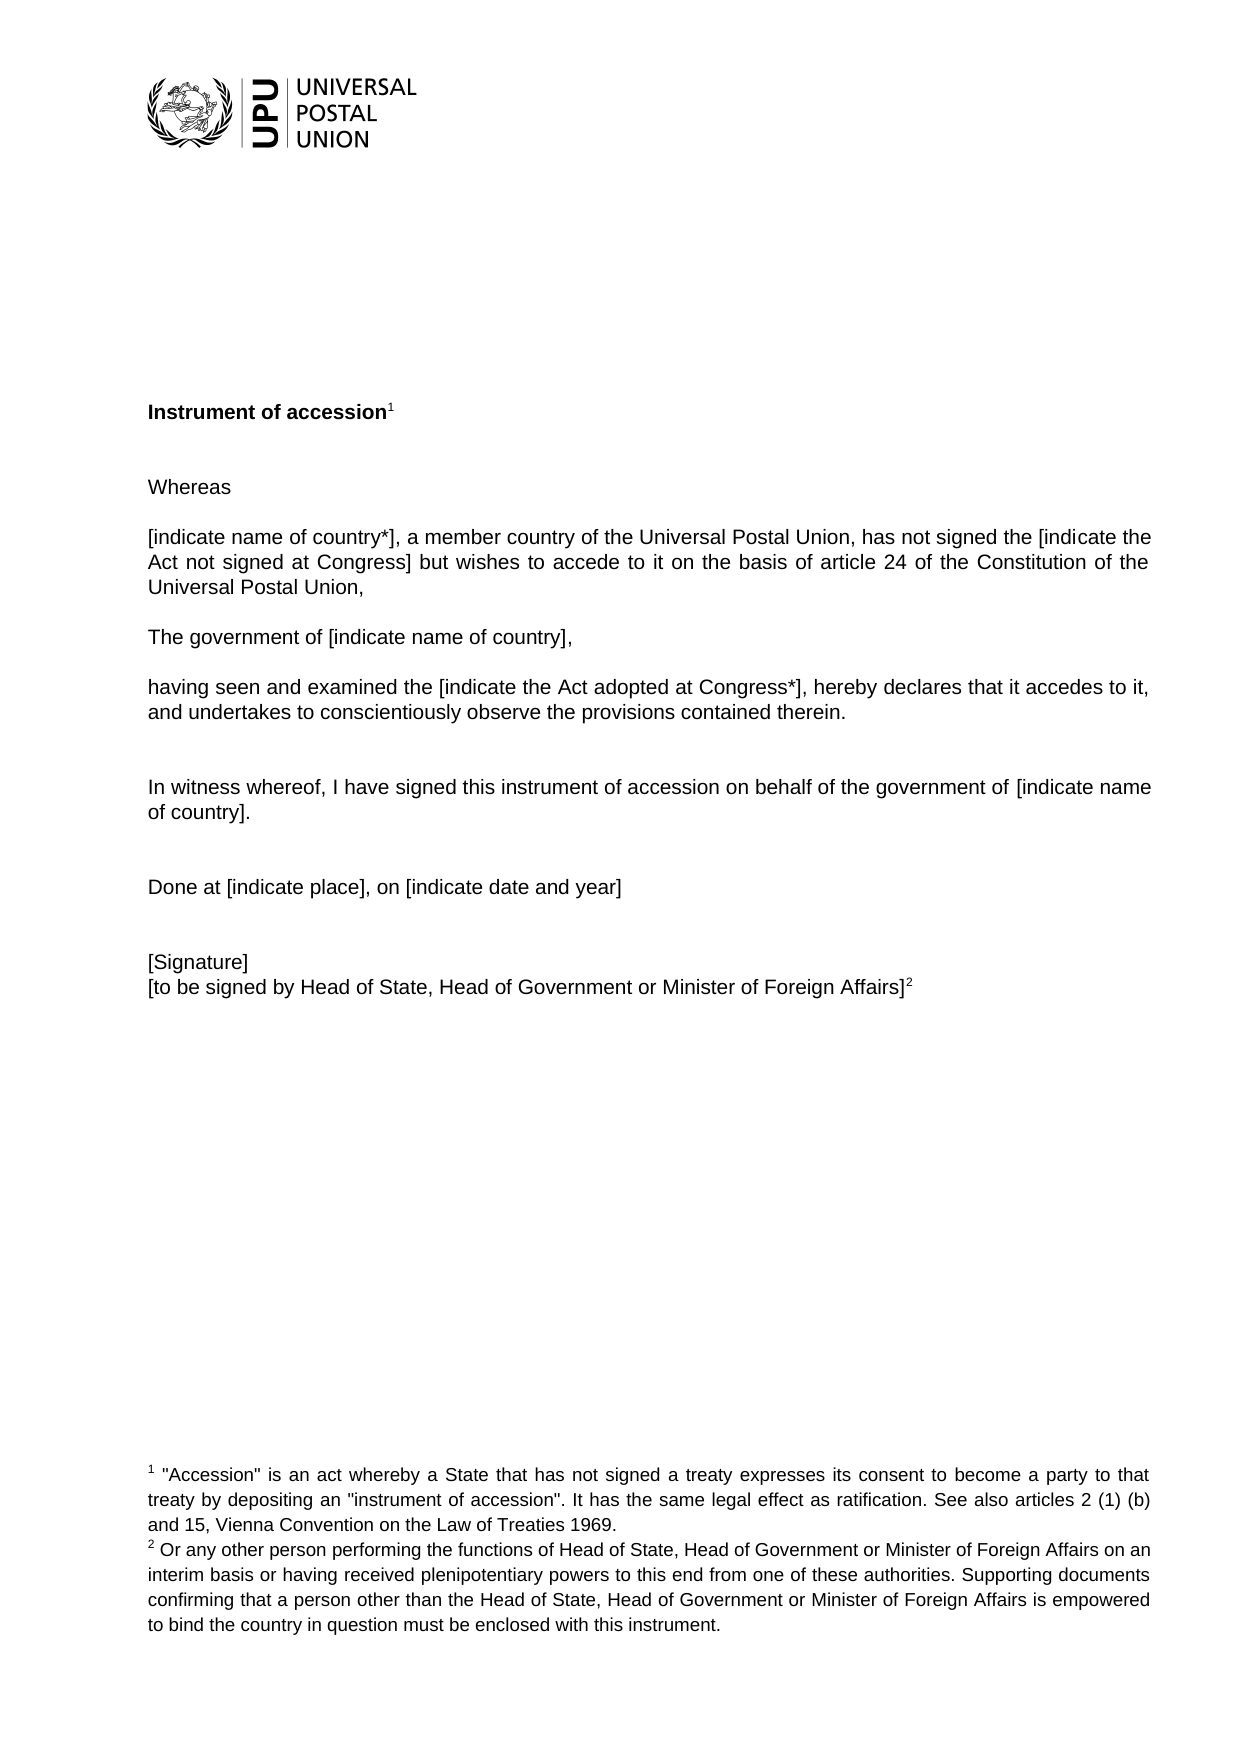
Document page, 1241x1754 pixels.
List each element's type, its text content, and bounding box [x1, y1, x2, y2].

text Instrument of accession [148, 399, 1152, 424]
text Whereas [148, 474, 1152, 499]
text [indicate name of country*], a member country of the Universal Postal Union, has not signed the [indicate the Act not signed at Congress] but wishes to accede to it on the basis of article 24 of the Constitution of the Universal Postal Union, [148, 524, 1152, 599]
picture [147, 76, 417, 151]
text The government of [indicate name of country], [148, 624, 1152, 649]
text [Signature] [148, 949, 1152, 974]
text having seen and examined the [indicate the Act adopted at Congress*], hereby declares that it accedes to it, and undertakes to conscientiously observe the provisions contained therein. [148, 674, 1152, 724]
text In witness whereof, I have signed this instrument of accession on behalf of the government of [indicate name of country]. [148, 774, 1152, 824]
text Done at [indicate place], on [indicate date and year] [148, 874, 1152, 899]
text [to be signed by Head of State, Head of Government or Minister of Foreign Affairs] [148, 974, 1152, 999]
